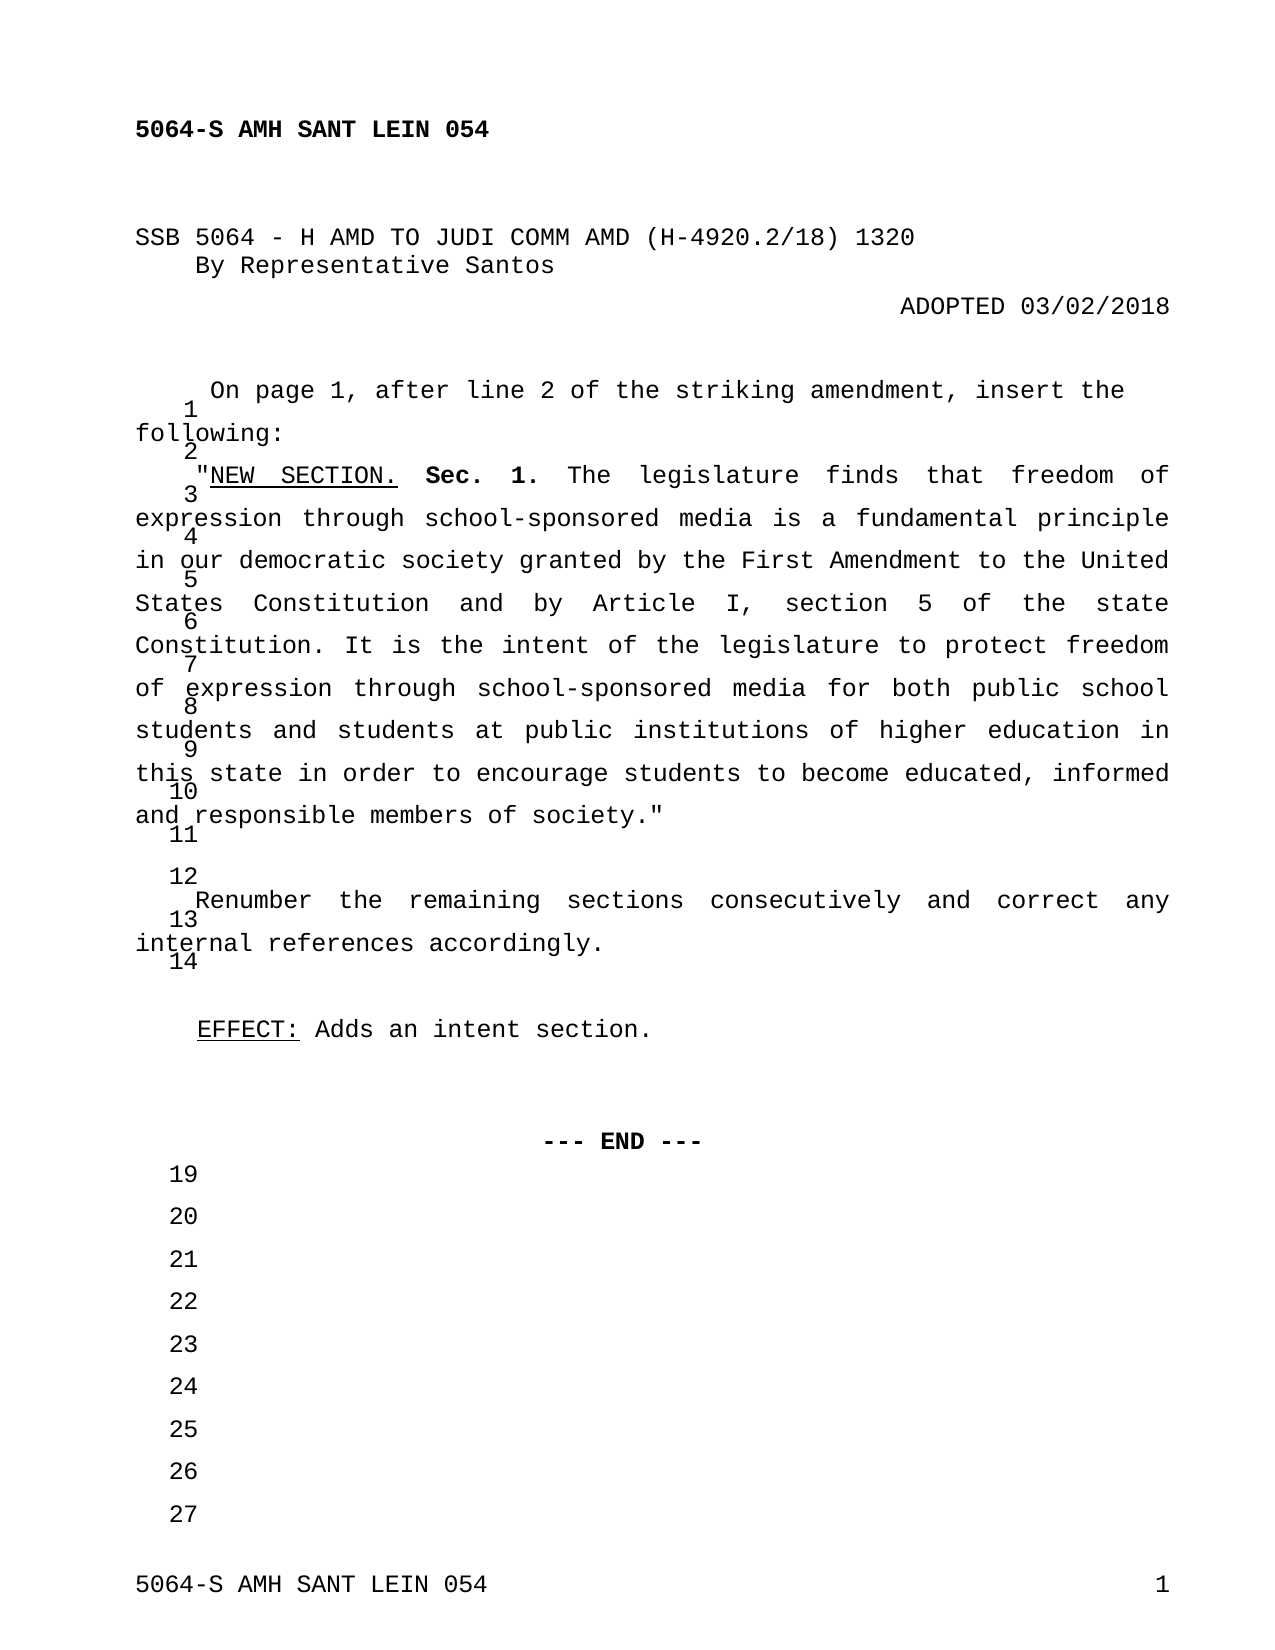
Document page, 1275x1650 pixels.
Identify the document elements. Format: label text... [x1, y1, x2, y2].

text "NEW SECTION. Sec. 1. The legislature finds that freedom of expression through school-sponsored media is a fundamental principle in our democratic society granted by the First Amendment to the United States Constitution and by Article I, section 5 of the state Constitution. It is the intent of the legislature to protect freedom of expression through school-sponsored media for both public school students and students at public institutions of higher education in this state in order to encourage students to become educated, informed and responsible members of society." [135, 450, 1170, 832]
text Renumber the remaining sections consecutively and correct any internal references accordingly. [135, 875, 1170, 960]
text --- END --- [75, 1116, 1170, 1158]
text On page 1, after line 2 of the striking amendment, insert the following: [135, 365, 1170, 450]
text - [135, 224, 1170, 252]
